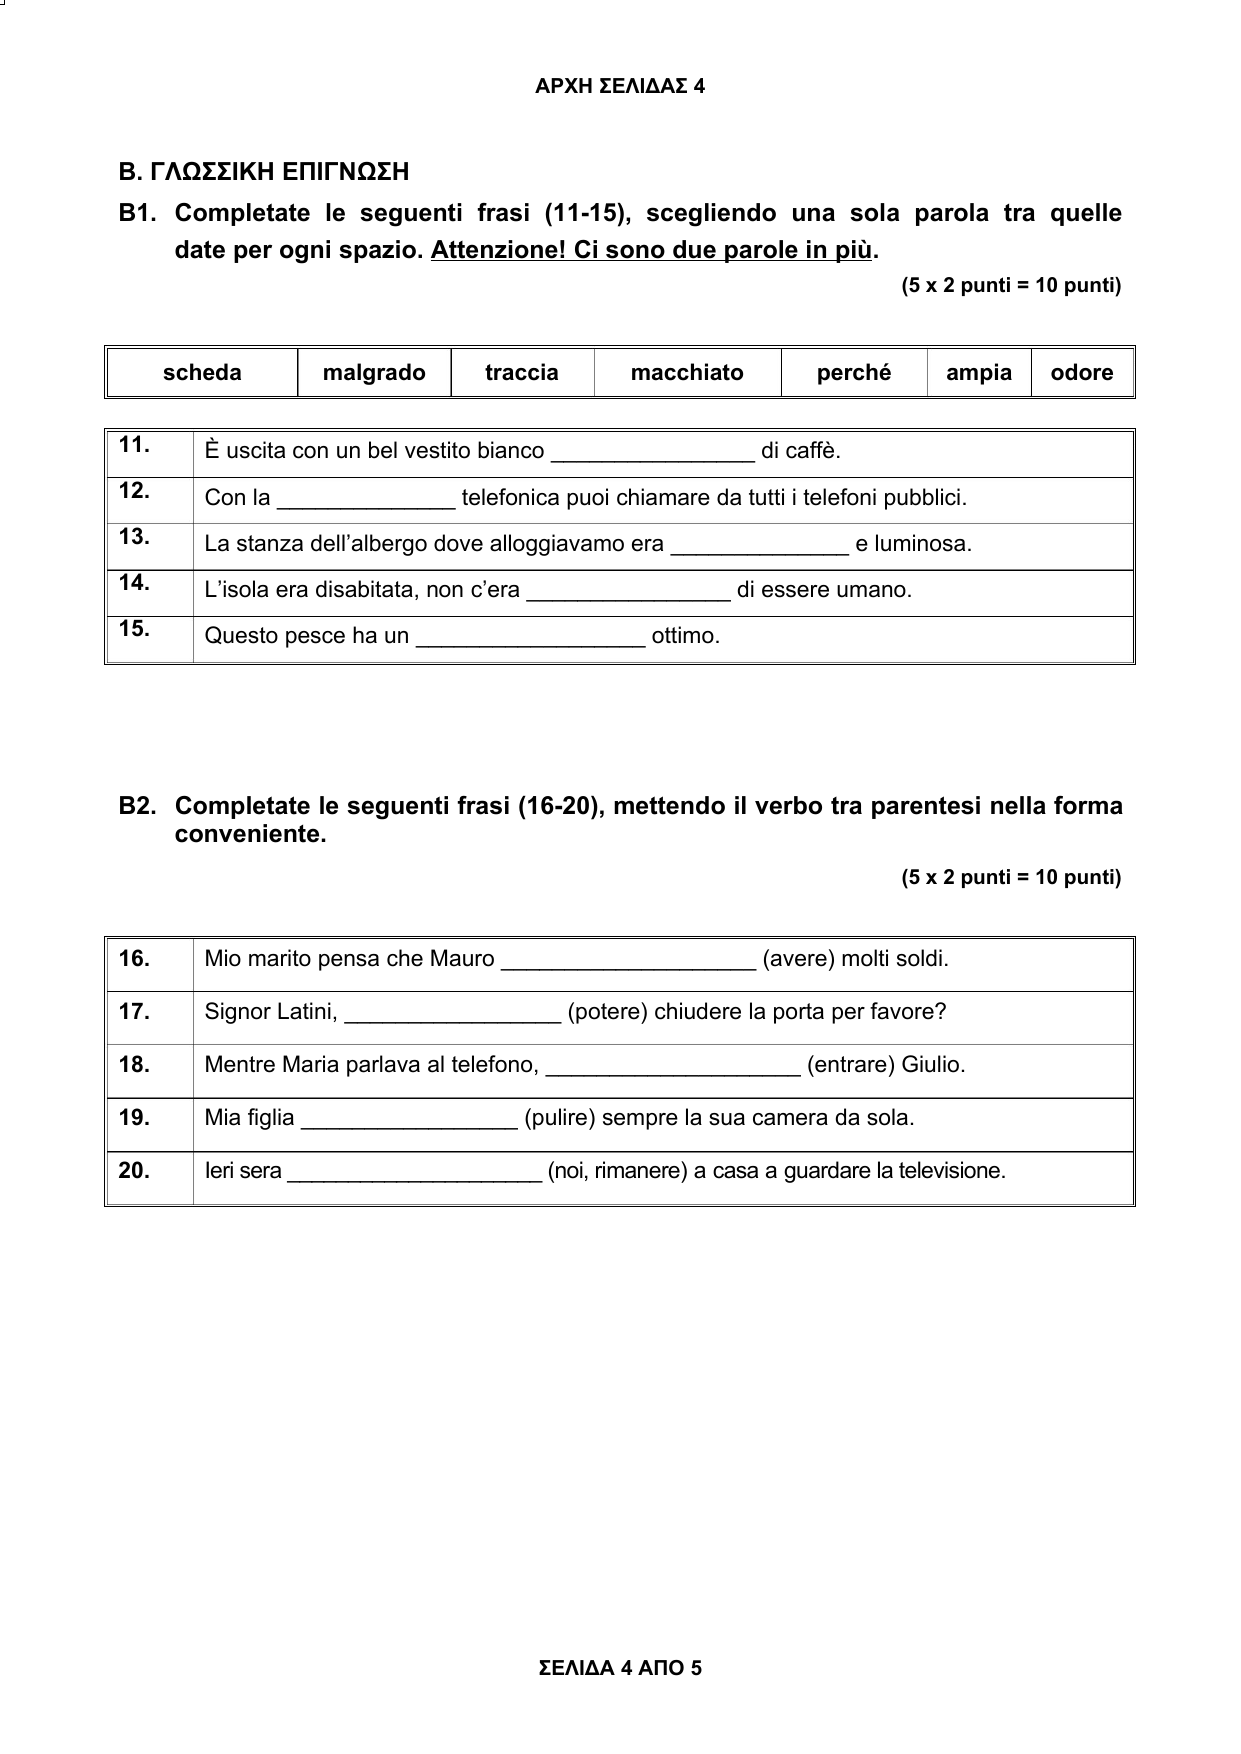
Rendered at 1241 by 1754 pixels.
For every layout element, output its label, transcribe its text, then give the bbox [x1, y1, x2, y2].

text (5 x 2 punti = 10 punti) [901, 274, 1147, 297]
text 1 [118, 1052, 131, 1078]
text 1 [118, 999, 131, 1025]
text u [1065, 199, 1081, 227]
text i [456, 199, 477, 227]
text e [374, 199, 388, 227]
text q [1050, 199, 1065, 227]
text o [192, 199, 208, 227]
text e [717, 199, 731, 227]
text 0. [131, 1158, 175, 1184]
picture [105, 429, 1135, 664]
text (5 x 2 punti = 10 punti) [901, 866, 1147, 889]
text n [806, 199, 822, 227]
text macchiato [631, 359, 769, 385]
picture [105, 346, 1135, 398]
text a [274, 199, 288, 227]
picture [105, 937, 1135, 1206]
text Questo pesce ha un __________________ ottimo. [204, 623, 998, 648]
text È uscita con un bel vestito bianco ________________ di caffè. [204, 438, 866, 464]
text Signor Latini, _________________ (potere) chiudere la porta per favore? [204, 999, 1028, 1025]
text 1 [553, 199, 567, 227]
text 3. [131, 524, 175, 550]
text a [975, 199, 1004, 227]
text 1 [118, 524, 131, 550]
text Mio marito pensa che Mauro ____________________ (avere) molti soldi. [204, 946, 1028, 972]
text e [674, 199, 688, 227]
text 6. [131, 946, 175, 972]
text Ieri sera _____________________ (noi, rimanere) a casa a guardare la televisione. [204, 1158, 1028, 1184]
text Β [118, 199, 136, 227]
text i [523, 199, 544, 227]
text 7. [131, 999, 175, 1025]
text B. ΓΛΩΣΣΙΚΗ ΕΠΙΓΝΩΣΗ [118, 158, 433, 186]
text d [746, 199, 761, 227]
text m [208, 199, 230, 227]
text C [174, 199, 192, 227]
text p [230, 199, 245, 227]
text e [252, 199, 266, 227]
text Con la ______________ telefonica puoi chiamare da tutti i telefoni pubblici. [204, 484, 998, 510]
text traccia [485, 359, 584, 385]
text ampia [946, 359, 1037, 385]
text u [403, 199, 418, 227]
text a [886, 199, 914, 227]
text 1 [118, 432, 131, 458]
text 1 [118, 1105, 131, 1131]
text . [150, 199, 174, 227]
text c [660, 199, 674, 227]
text odore [1050, 359, 1139, 385]
text 1 [136, 199, 150, 227]
text 4. [131, 570, 175, 596]
text 8. [131, 1052, 175, 1078]
text a [1022, 199, 1050, 227]
text 1 [118, 478, 131, 504]
text o [864, 199, 879, 227]
text ΣΕΛΙΔΑ 4 ΑΠΟ 5 [539, 1657, 727, 1680]
text a [822, 199, 850, 227]
text n [731, 199, 746, 227]
text p [914, 199, 929, 227]
text 2 [118, 1158, 131, 1184]
text a [495, 199, 509, 227]
text s [646, 199, 660, 227]
text g [688, 199, 703, 227]
text g [388, 199, 403, 227]
text u [791, 199, 806, 227]
text e [1081, 199, 1094, 227]
text 5 [603, 199, 617, 227]
text perché [817, 359, 917, 385]
text malgrado [323, 359, 451, 385]
text e [332, 199, 360, 227]
text B2. Completate le seguenti frasi (16-20), mettendo il verbo tra parentesi nella forma [118, 792, 1147, 820]
text 1 [589, 199, 603, 227]
text s [360, 199, 374, 227]
text o [953, 199, 968, 227]
text 1 [118, 616, 131, 642]
text 2. [131, 478, 175, 504]
text L’isola era disabitata, non c’era ________________ di essere umano. [204, 577, 998, 602]
text scheda [163, 359, 267, 385]
text 1 [567, 199, 580, 227]
text Mentre Maria parlava al telefono, ____________________ (entrare) Giulio. [204, 1052, 1028, 1078]
text 1. [131, 432, 175, 458]
text Mia figlia _________________ (pulire) sempre la sua camera da sola. [204, 1105, 1028, 1131]
text conveniente. [174, 821, 1147, 848]
text La stanza dell’albergo dove alloggiavamo era ______________ e luminosa. [204, 531, 998, 556]
text 9. [131, 1105, 175, 1131]
text s [509, 199, 523, 227]
text 1 [118, 946, 131, 972]
text ΑΡΧΗ ΣΕΛΙΔΑΣ 4 [535, 74, 730, 98]
text o [761, 199, 791, 227]
text e [297, 199, 325, 227]
text date per ogni spazio. Attenzione! Ci sono due parole in più. [174, 236, 903, 264]
text n [432, 199, 447, 227]
text , [625, 199, 646, 227]
text s [850, 199, 864, 227]
text e [418, 199, 432, 227]
text 1 [118, 570, 131, 596]
text a [929, 199, 943, 227]
text e [1108, 199, 1147, 227]
text 5. [131, 616, 175, 642]
